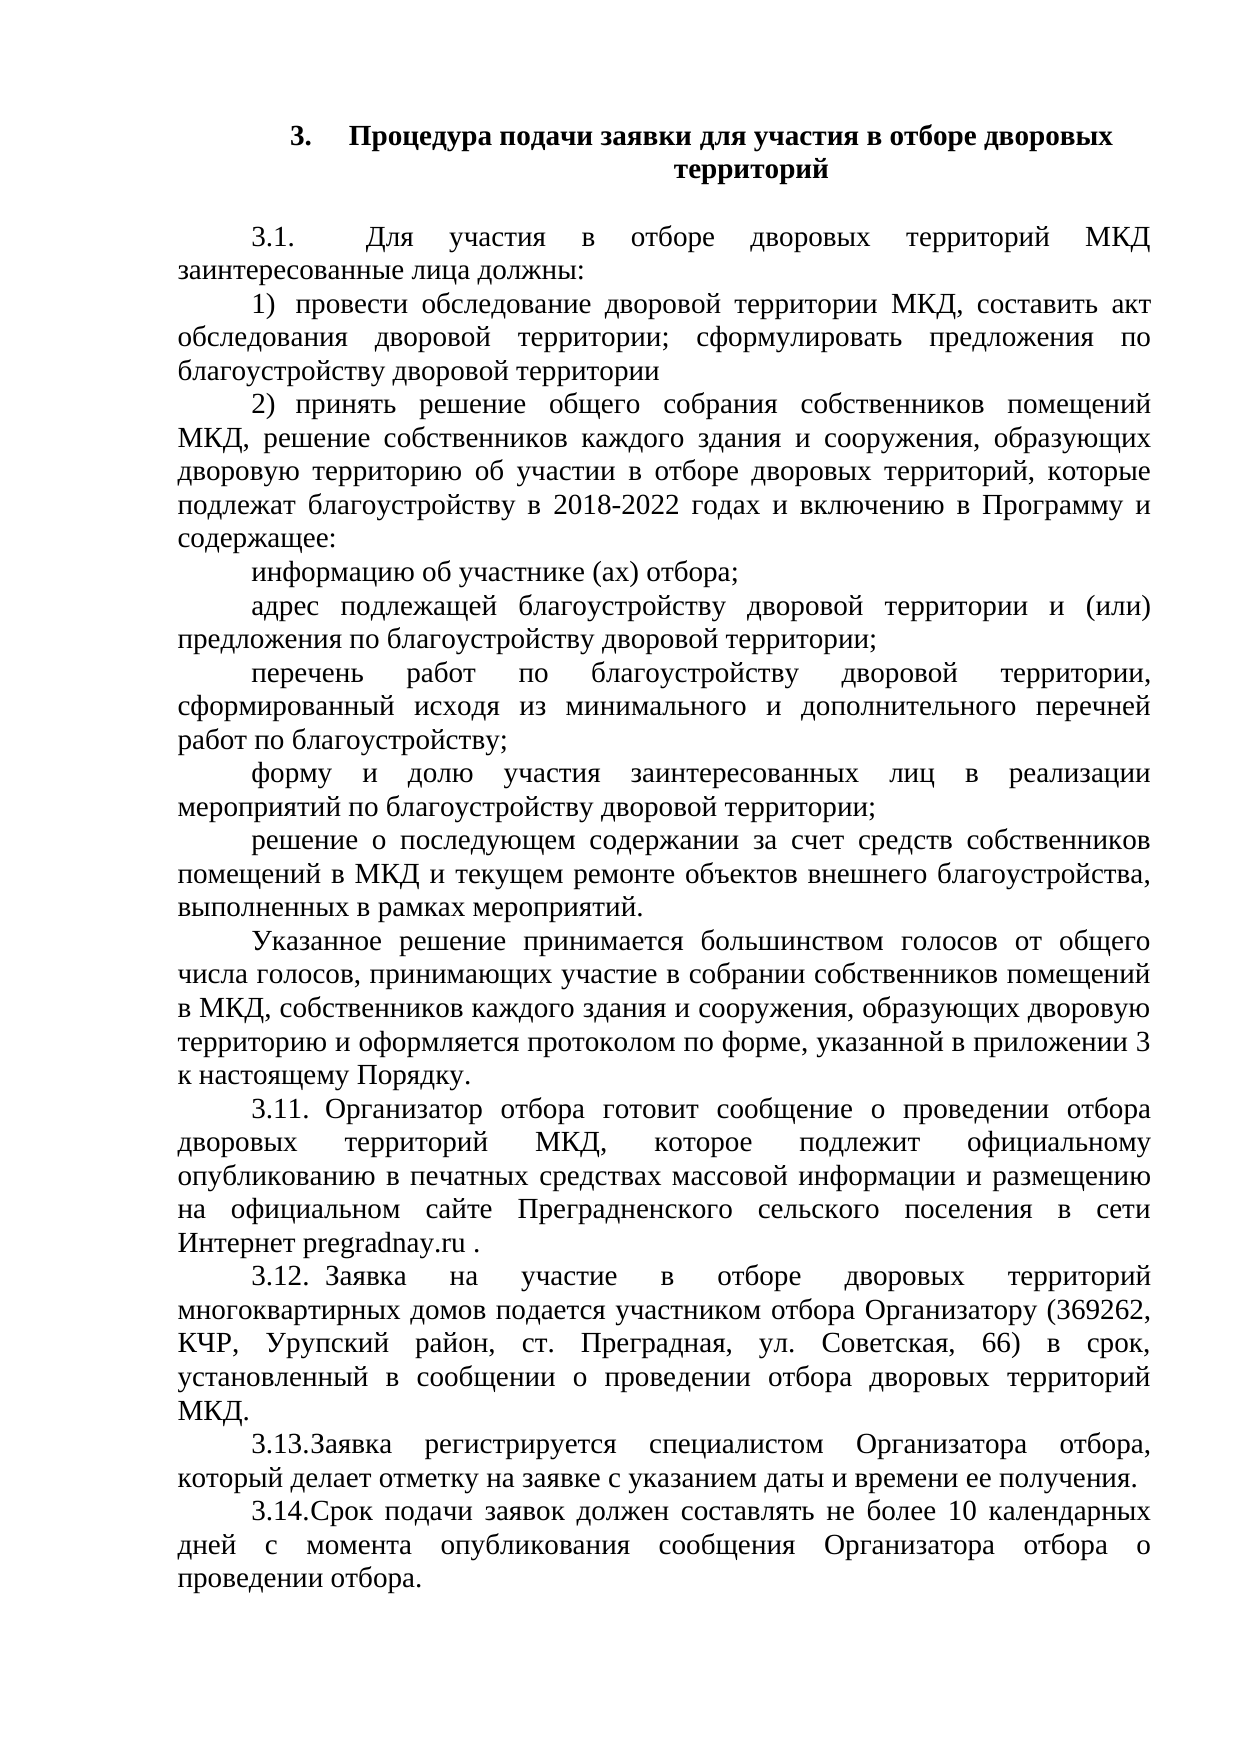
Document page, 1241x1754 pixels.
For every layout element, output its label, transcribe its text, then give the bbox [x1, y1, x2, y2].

list Процедура подачи заявки для участия в отборе дворовых территорий [251, 118, 1152, 185]
text перечень работ по благоустройству дворовой территории, сформированный исходя из минимального и дополнительного перечней работ по благоустройству; [177, 655, 1152, 755]
text адрес подлежащей благоустройству дворовой территории и (или) предложения по благоустройству дворовой территории; [177, 588, 1152, 655]
list Заявка регистрируется специалистом Организатора отбора, который делает отметку на заявке с указанием даты и времени ее получения. [177, 1426, 1152, 1493]
text информацию об участнике (ах) отбора; [177, 554, 1152, 588]
text Указанное решение принимается большинством голосов от общего числа голосов, принимающих участие в собрании собственников помещений в МКД, собственников каждого здания и сооружения, образующих дворовую территорию и оформляется протоколом по форме, указанной в приложении 3 к настоящему Порядку. [177, 923, 1152, 1091]
list Организатор отбора готовит сообщение о проведении отбора дворовых территорий МКД, которое подлежит официальному опубликованию в печатных средствах массовой информации и размещению на официальном сайте Преградненского сельского поселения в сети Интернет pregradnay.ru . [177, 1091, 1152, 1258]
list провести обследование дворовой территории МКД, составить акт обследования дворовой территории; сформулировать предложения по благоустройству дворовой территории [177, 286, 1152, 386]
list Заявка на участие в отборе дворовых территорий многоквартирных домов подается участником отбора Организатору (369262, КЧР, Урупский район, ст. Преградная, ул. Советская, 66) в срок, установленный в сообщении о проведении отбора дворовых территорий МКД. [177, 1258, 1152, 1426]
text 3.1. Для участия в отборе дворовых территорий МКД заинтересованные лица должны: [177, 219, 1152, 286]
list Срок подачи заявок должен составлять не более 10 календарных дней с момента опубликования сообщения Организатора отбора о проведении отбора. [177, 1493, 1152, 1594]
text форму и долю участия заинтересованных лиц в реализации мероприятий по благоустройству дворовой территории; [177, 755, 1152, 822]
text решение о последующем содержании за счет средств собственников помещений в МКД и текущем ремонте объектов внешнего благоустройства, выполненных в рамках мероприятий. [177, 822, 1152, 923]
list принять решение общего собрания собственников помещений МКД, решение собственников каждого здания и сооружения, образующих дворовую территорию об участии в отборе дворовых территорий, которые подлежат благоустройству в 2018-2022 годах и включению в Программу и содержащее: [177, 386, 1152, 554]
